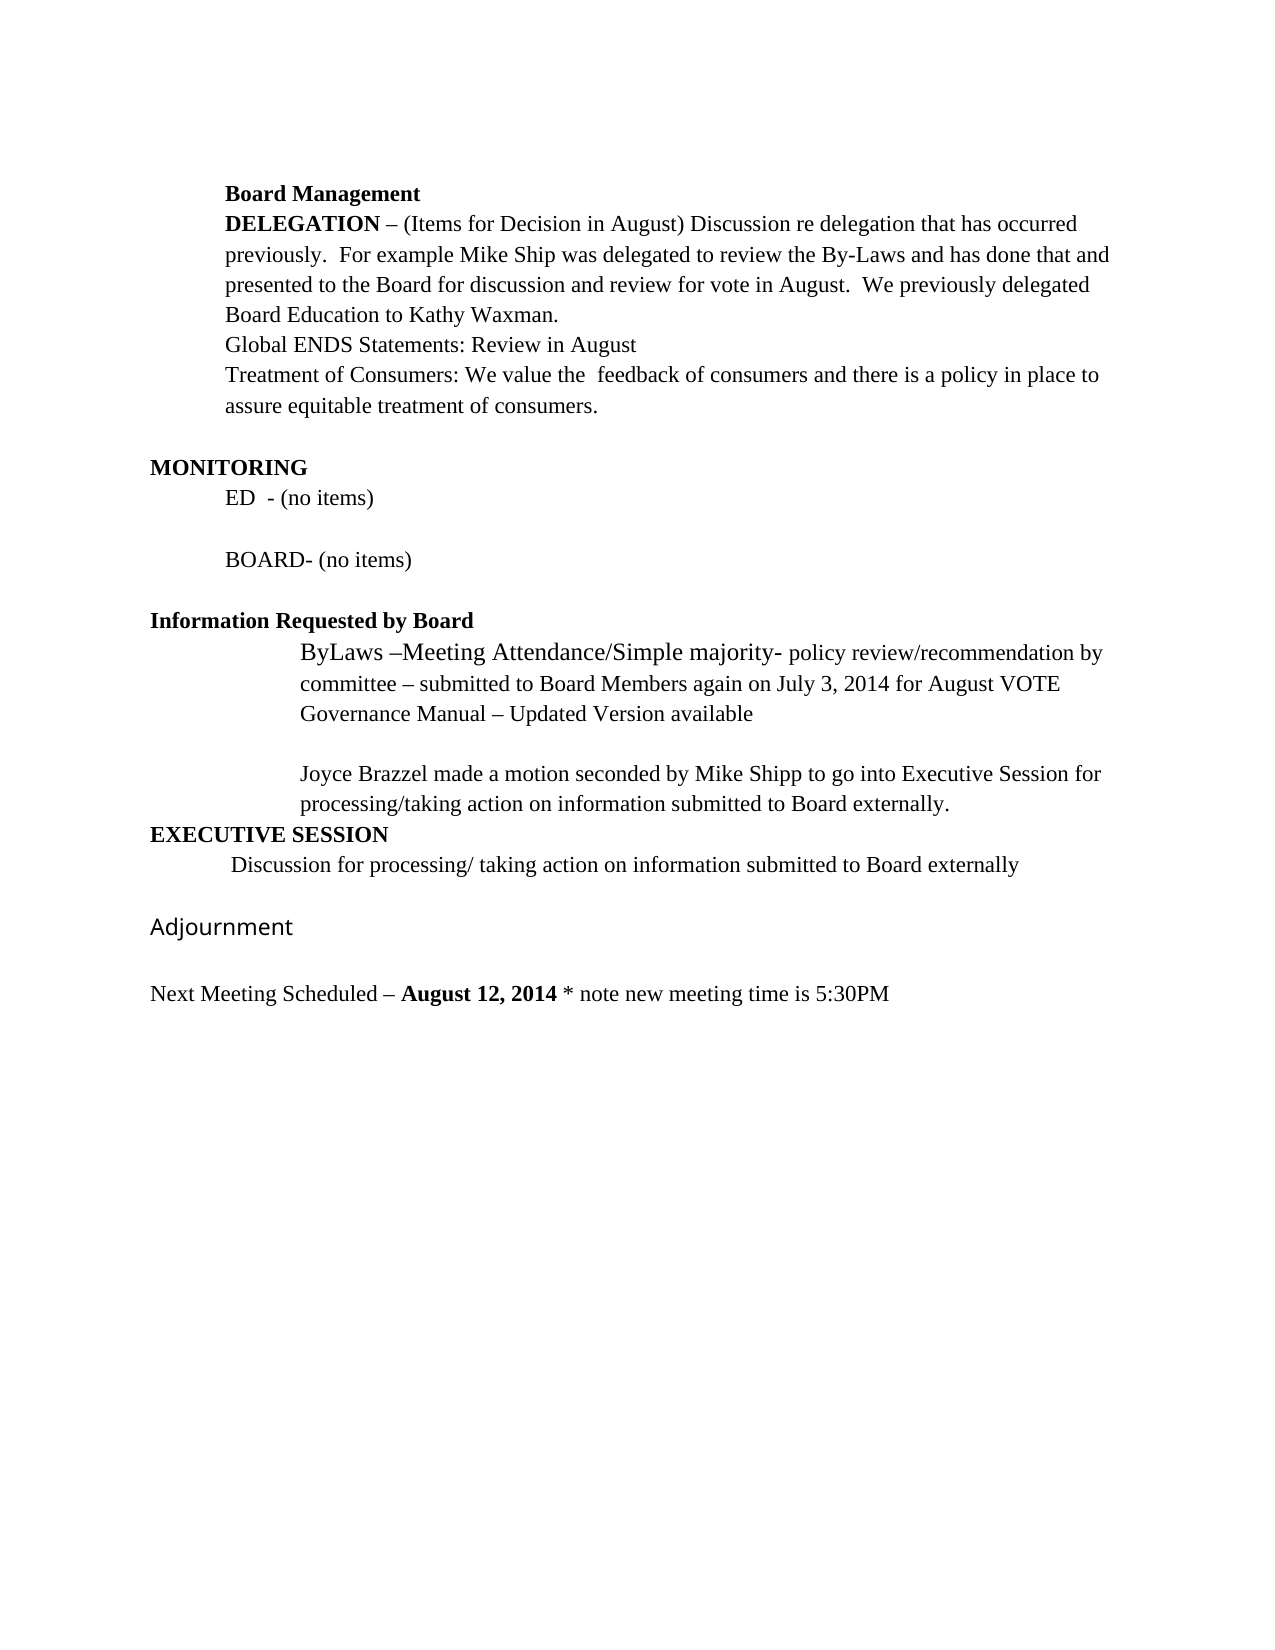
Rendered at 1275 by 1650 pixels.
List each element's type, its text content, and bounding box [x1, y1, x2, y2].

text MONITORING [150, 454, 1125, 480]
text Joyce Brazzel made a motion seconded by Mike Shipp to go into Executive Session for processing/taking action on information submitted to Board externally. [300, 760, 1125, 817]
text Governance Manual – Updated Version available [300, 700, 1125, 726]
text ED - (no items) [150, 484, 1125, 510]
text Next Meeting Scheduled – August 12, 2014 * note new meeting time is 5:30PM [150, 980, 1125, 1007]
text Board Management [225, 180, 1125, 207]
text EXECUTIVE SESSION [150, 821, 1125, 847]
text DELEGATION – (Items for Decision in August) Discussion re delegation that has occurred previously. For example Mike Ship was delegated to review the By-Laws and has done that and presented to the Board for discussion and review for vote in August. We previously delegated Board Education to Kathy Waxman. [225, 210, 1125, 327]
text ByLaws –Meeting Attendance/Simple majority- policy review/recommendation by committee – submitted to Board Members again on July 3, 2014 for August VOTE [300, 637, 1125, 696]
text BOARD- (no items) [150, 546, 1125, 573]
text Discussion for processing/ taking action on information submitted to Board externally [150, 851, 1125, 877]
text Global ENDS Statements: Review in August [150, 331, 1125, 358]
text Information Requested by Board [150, 607, 1125, 633]
text Treatment of Consumers: We value the feedback of consumers and there is a policy in place to assure equitable treatment of consumers. [225, 361, 1125, 418]
text Adjournment [150, 911, 1125, 942]
